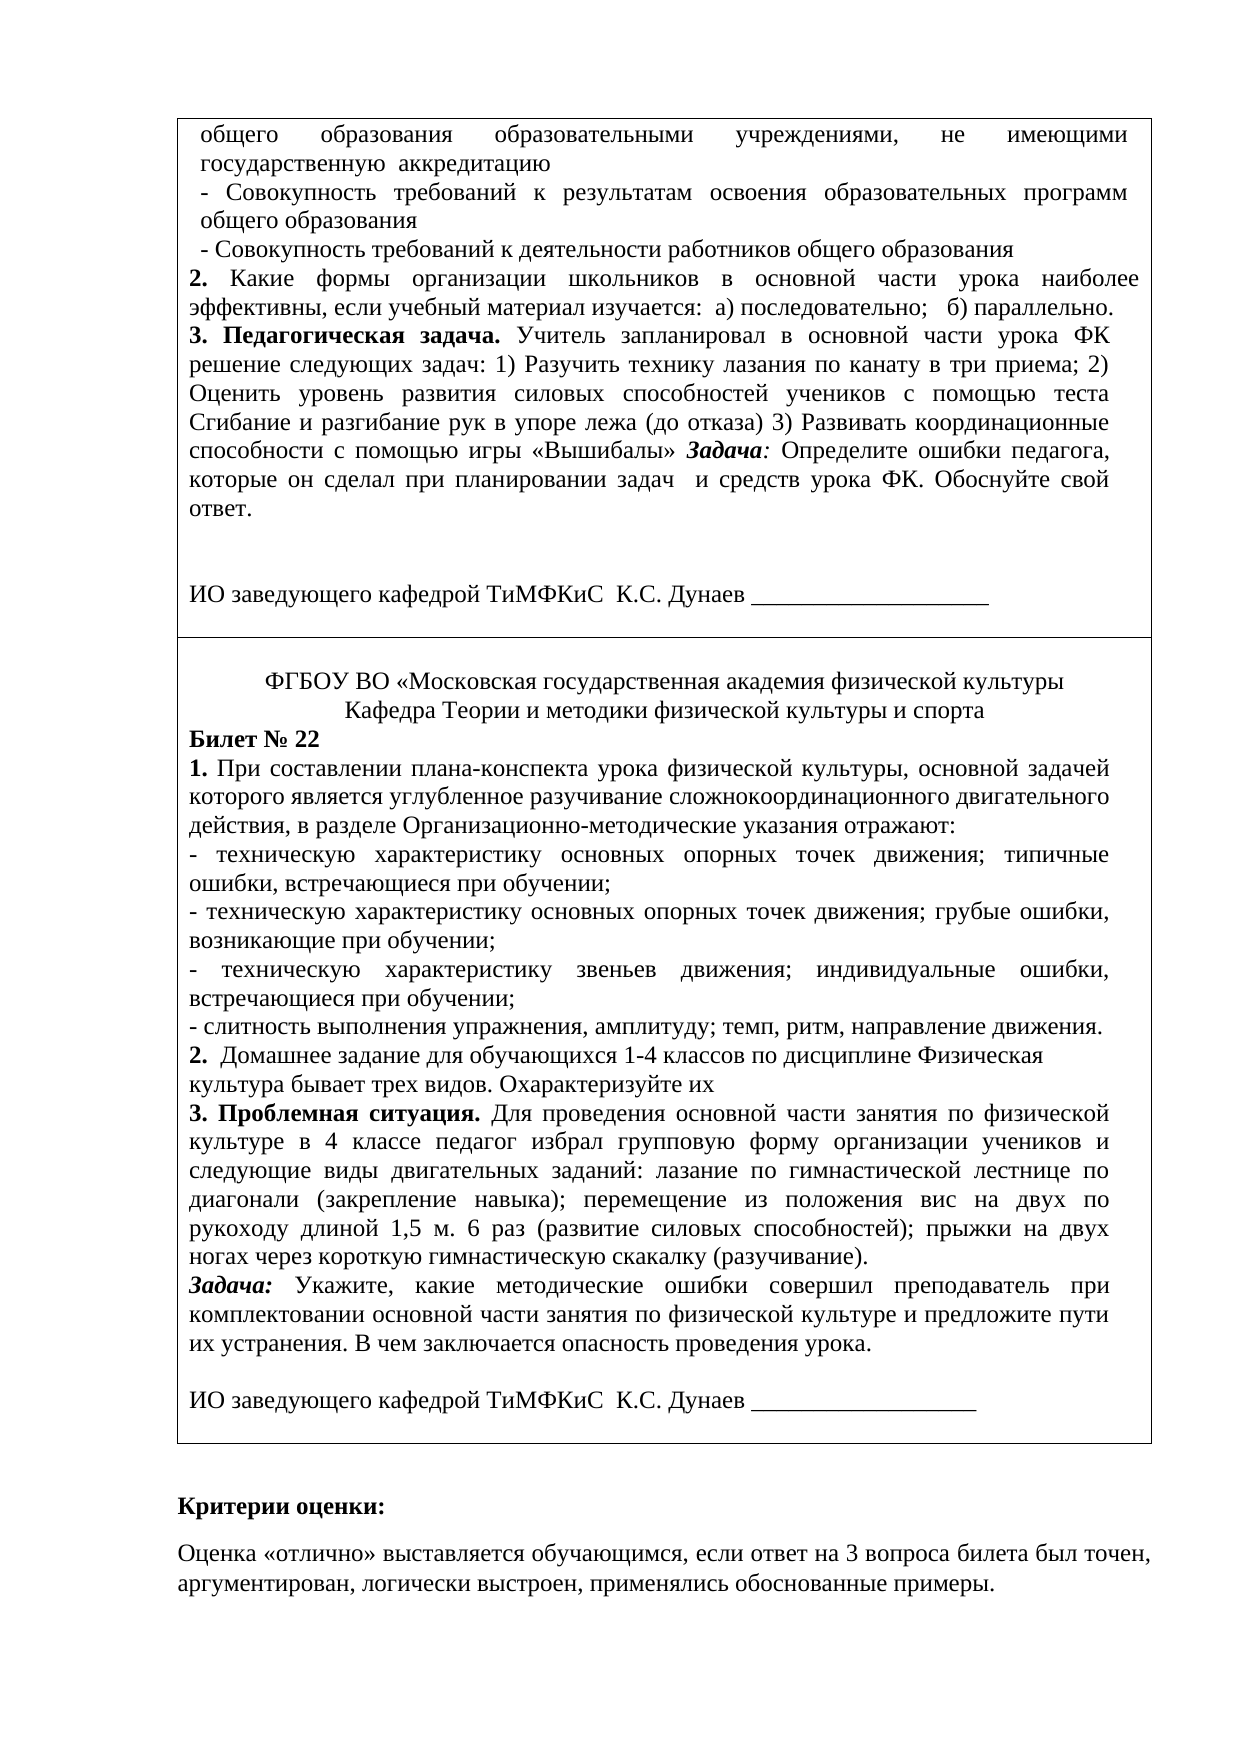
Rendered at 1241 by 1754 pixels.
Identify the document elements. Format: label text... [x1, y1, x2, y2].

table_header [178, 119, 1151, 637]
text Оценка «отлично» выставляется обучающимся, если ответ на 3 вопроса билета был точен, аргументирован, логически выстроен, применялись обоснованные примеры. [177, 1538, 1152, 1597]
text Критерии оценки: [177, 1491, 1152, 1519]
table_cell ФГБОУ ВО «Московская государственная академия физической культуры Кафедра Теории и методики физической культуры и спорта Билет № 22 1. При составлении плана-конспекта урока физической культуры, основной задачей которого является углубленное разучивание сложнокоординационного двигательного действия, в разделе Организационно-методические указания отражают: - техническую характеристику основных опорных точек движения; типичные ошибки, встречающиеся при обучении; - техническую характеристику основных опорных точек движения; грубые ошибки, возникающие при обучении; - техническую характеристику звеньев движения; индивидуальные ошибки, встречающиеся при обучении; - слитность выполнения упражнения, амплитуду; темп, ритм, направление движения. 2. Домашнее задание для обучающихся 1-4 классов по дисциплине Физическая культура бывает трех видов. Охарактеризуйте их 3. Проблемная ситуация. Для проведения основной части занятия по физической культуре в 4 классе педагог избрал групповую форму организации учеников и следующие виды двигательных заданий: лазание по гимнастической лестнице по диагонали (закрепление навыка); перемещение из положения вис на двух по рукоходу длиной 1,5 м. 6 раз (развитие силовых способностей); прыжки на двух ногах через короткую гимнастическую скакалку (разучивание). Задача: Укажите, какие методические ошибки совершил преподаватель при комплектовании основной части занятия по физической культуре и предложите пути их устранения. В чем заключается опасность проведения урока. ИО заведующего кафедрой ТиМФКиС К.С. Дунаев __________________ [178, 638, 1151, 1443]
